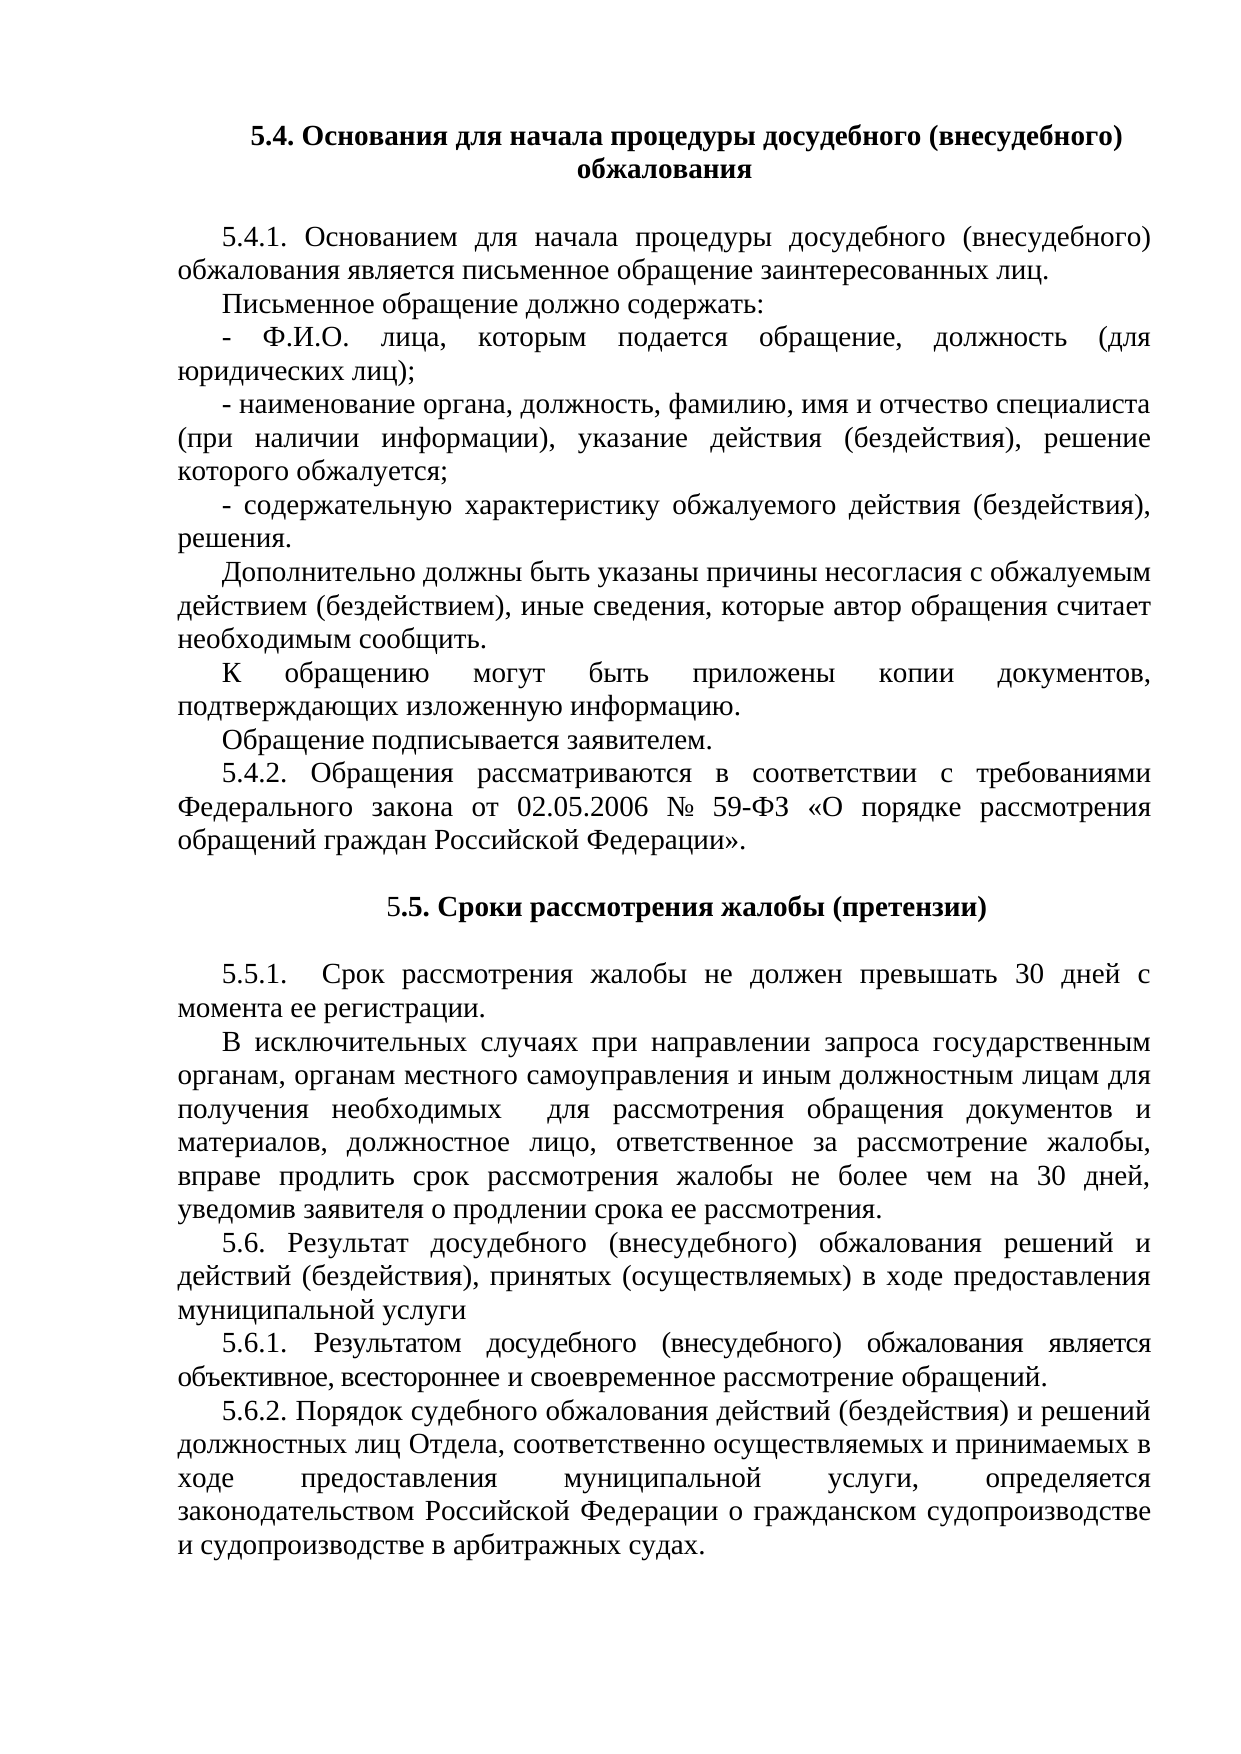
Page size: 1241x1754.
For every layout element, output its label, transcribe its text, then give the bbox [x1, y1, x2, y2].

text - содержательную характеристику обжалуемого действия (бездействия), решения. [177, 487, 1152, 554]
text Письменное обращение должно содержать: [177, 286, 1152, 319]
text К обращению могут быть приложены копии документов, подтверждающих изложенную информацию. [177, 655, 1152, 722]
text Дополнительно должны быть указаны причины несогласия с обжалуемым действием (бездействием), иные сведения, которые автор обращения считает необходимым сообщить. [177, 554, 1152, 655]
text 5.5. Сроки рассмотрения жалобы (претензии) [177, 889, 1152, 923]
text 5.4. Основания для начала процедуры досудебного (внесудебного) обжалования [177, 118, 1152, 185]
text - наименование органа, должность, фамилию, имя и отчество специалиста (при наличии информации), указание действия (бездействия), решение которого обжалуется; [177, 386, 1152, 487]
text 5.6.1. Результатом досудебного (внесудебного) обжалования является объективное, всестороннее и своевременное рассмотрение обращений. [177, 1326, 1152, 1393]
text 5.6. Результат досудебного (внесудебного) обжалования решений и действий (бездействия), принятых (осуществляемых) в ходе предоставления муниципальной услуги [177, 1225, 1152, 1326]
text Обращение подписывается заявителем. [177, 722, 1152, 755]
text 5.6.2. Порядок судебного обжалования действий (бездействия) и решений должностных лиц Отдела, соответственно осуществляемых и принимаемых в ходе предоставления муниципальной услуги, определяется законодательством Российской Федерации о гражданском судопроизводстве и судопроизводстве в арбитражных судах. [177, 1393, 1152, 1560]
text - Ф.И.О. лица, которым подается обращение, должность (для юридических лиц); [177, 319, 1152, 386]
text 5.5.1. Срок рассмотрения жалобы не должен превышать 30 дней с момента ее регистрации. [177, 957, 1152, 1024]
text 5.4.2. Обращения рассматриваются в соответствии с требованиями Федерального закона от 02.05.2006 № 59-ФЗ «О порядке рассмотрения обращений граждан Российской Федерации». [177, 755, 1152, 856]
text В исключительных случаях при направлении запроса государственным органам, органам местного самоуправления и иным должностным лицам для получения необходимых для рассмотрения обращения документов и материалов, должностное лицо, ответственное за рассмотрение жалобы, вправе продлить срок рассмотрения жалобы не более чем на 30 дней, уведомив заявителя о продлении срока ее рассмотрения. [177, 1024, 1152, 1225]
text 5.4.1. Основанием для начала процедуры досудебного (внесудебного) обжалования является письменное обращение заинтересованных лиц. [177, 219, 1152, 286]
